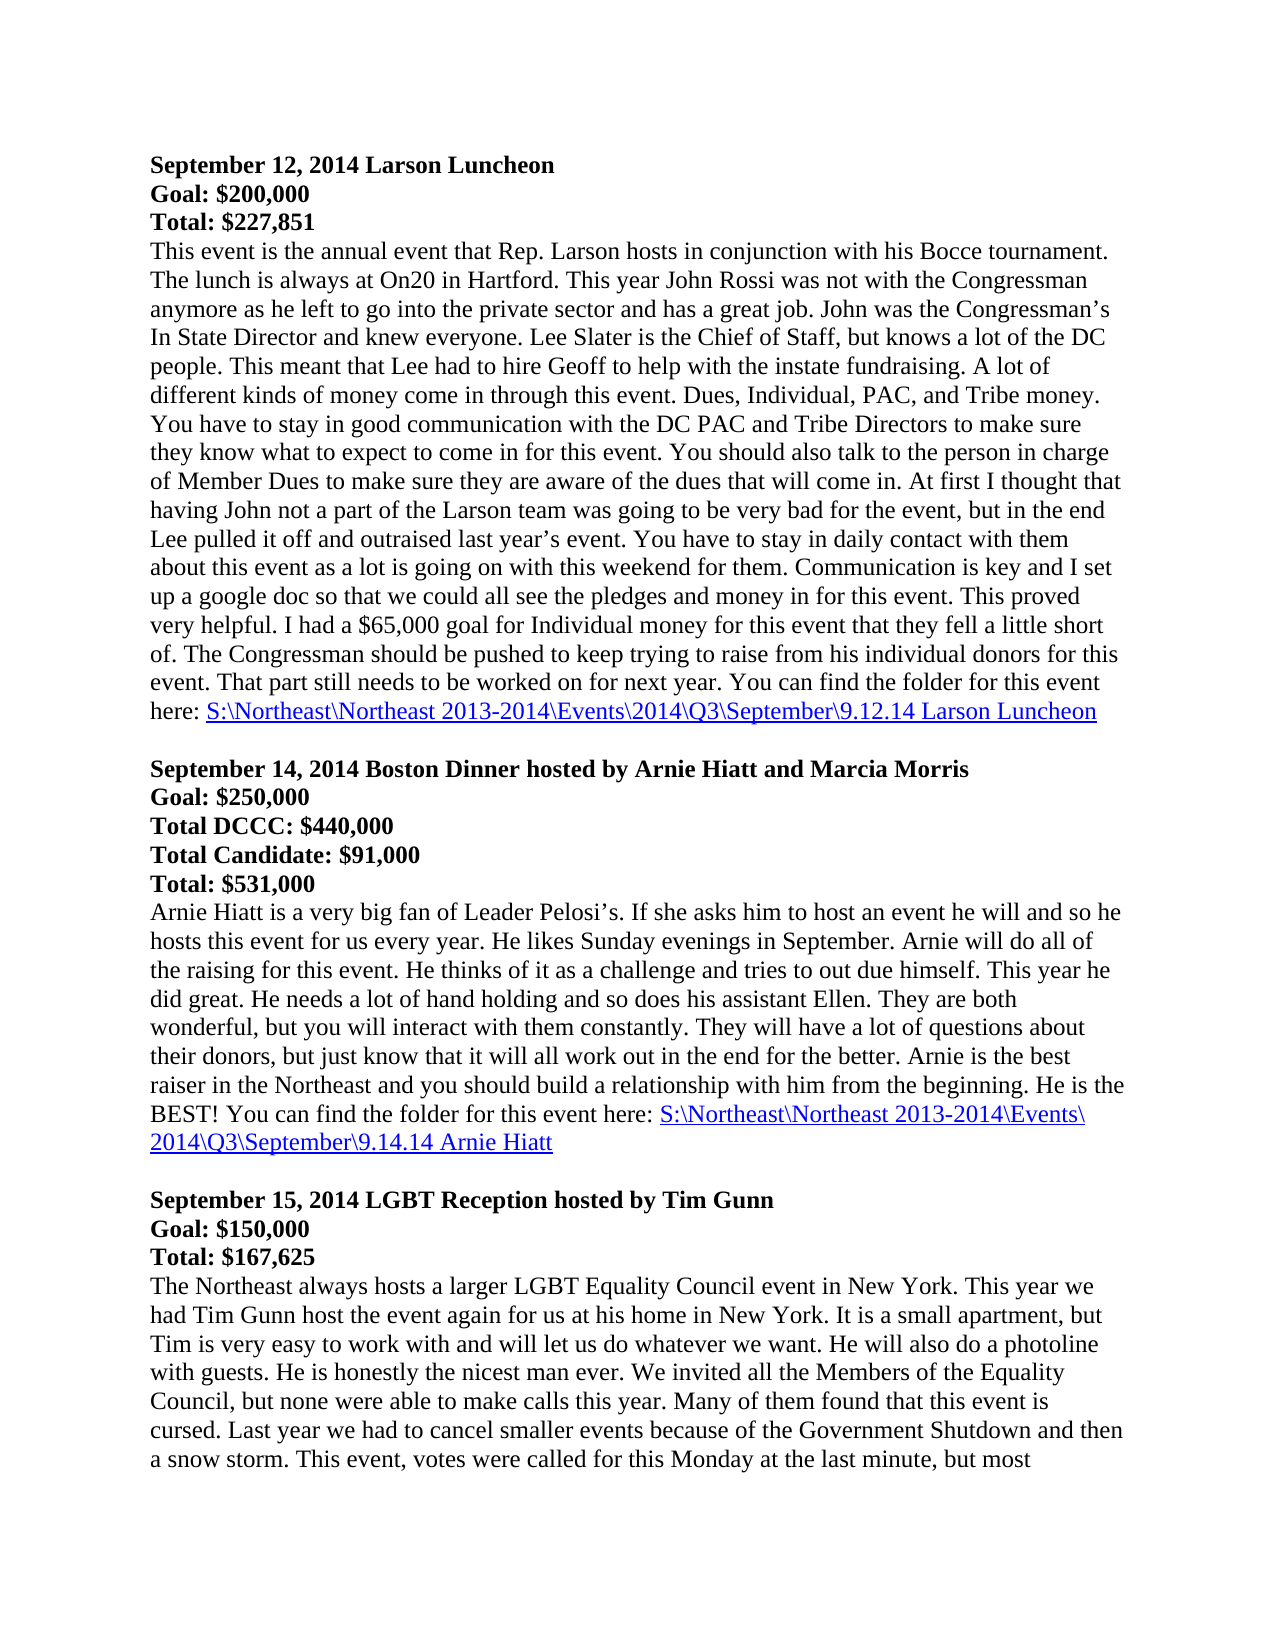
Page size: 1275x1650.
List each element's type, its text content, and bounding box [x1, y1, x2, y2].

text Goal: $250,000 [150, 782, 1125, 811]
text Total: $531,000 [150, 869, 1125, 897]
text Goal: $150,000 [150, 1214, 1125, 1242]
text Total Candidate: $91,000 [150, 840, 1125, 869]
text September 15, 2014 LGBT Reception hosted by Tim Gunn [150, 1185, 1125, 1214]
text Arnie Hiatt is a very big fan of Leader Pelosi’s. If she asks him to host an event he will and so he hosts this event for us every year. He likes Sunday evenings in September. Arnie will do all of the raising for this event. He thinks of it as a challenge and tries to out due himself. This year he did great. He needs a lot of hand holding and so does his assistant Ellen. They are both wonderful, but you will interact with them constantly. They will have a lot of questions about their donors, but just know that it will all work out in the end for the better. Arnie is the best raiser in the Northeast and you should build a relationship with him from the beginning. He is the BEST! You can find the folder for this event here: S:\Northeast\Northeast 2013-2014\Events\2014\Q3\September\9.14.14 Arnie Hiatt [150, 897, 1125, 1156]
text Total: $167,625 [150, 1242, 1125, 1271]
text September 14, 2014 Boston Dinner hosted by Arnie Hiatt and Marcia Morris [150, 754, 1125, 782]
text This event is the annual event that Rep. Larson hosts in conjunction with his Bocce tournament. The lunch is always at On20 in Hartford. This year John Rossi was not with the Congressman anymore as he left to go into the private sector and has a great job. John was the Congressman’s In State Director and knew everyone. Lee Slater is the Chief of Staff, but knows a lot of the DC people. This meant that Lee had to hire Geoff to help with the instate fundraising. A lot of different kinds of money come in through this event. Dues, Individual, PAC, and Tribe money. You have to stay in good communication with the DC PAC and Tribe Directors to make sure they know what to expect to come in for this event. You should also talk to the person in charge of Member Dues to make sure they are aware of the dues that will come in. At first I thought that having John not a part of the Larson team was going to be very bad for the event, but in the end Lee pulled it off and outraised last year’s event. You have to stay in daily contact with them about this event as a lot is going on with this weekend for them. Communication is key and I set up a google doc so that we could all see the pledges and money in for this event. This proved very helpful. I had a $65,000 goal for Individual money for this event that they fell a little short of. The Congressman should be pushed to keep trying to raise from his individual donors for this event. That part still needs to be worked on for next year. You can find the folder for this event here: S:\Northeast\Northeast 2013-2014\Events\2014\Q3\September\9.12.14 Larson Luncheon [150, 236, 1125, 725]
text Goal: $200,000 [150, 179, 1125, 207]
text Total DCCC: $440,000 [150, 811, 1125, 840]
text Total: $227,851 [150, 207, 1125, 236]
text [150, 1271, 1125, 1472]
text September 12, 2014 Larson Luncheon [150, 150, 1125, 179]
